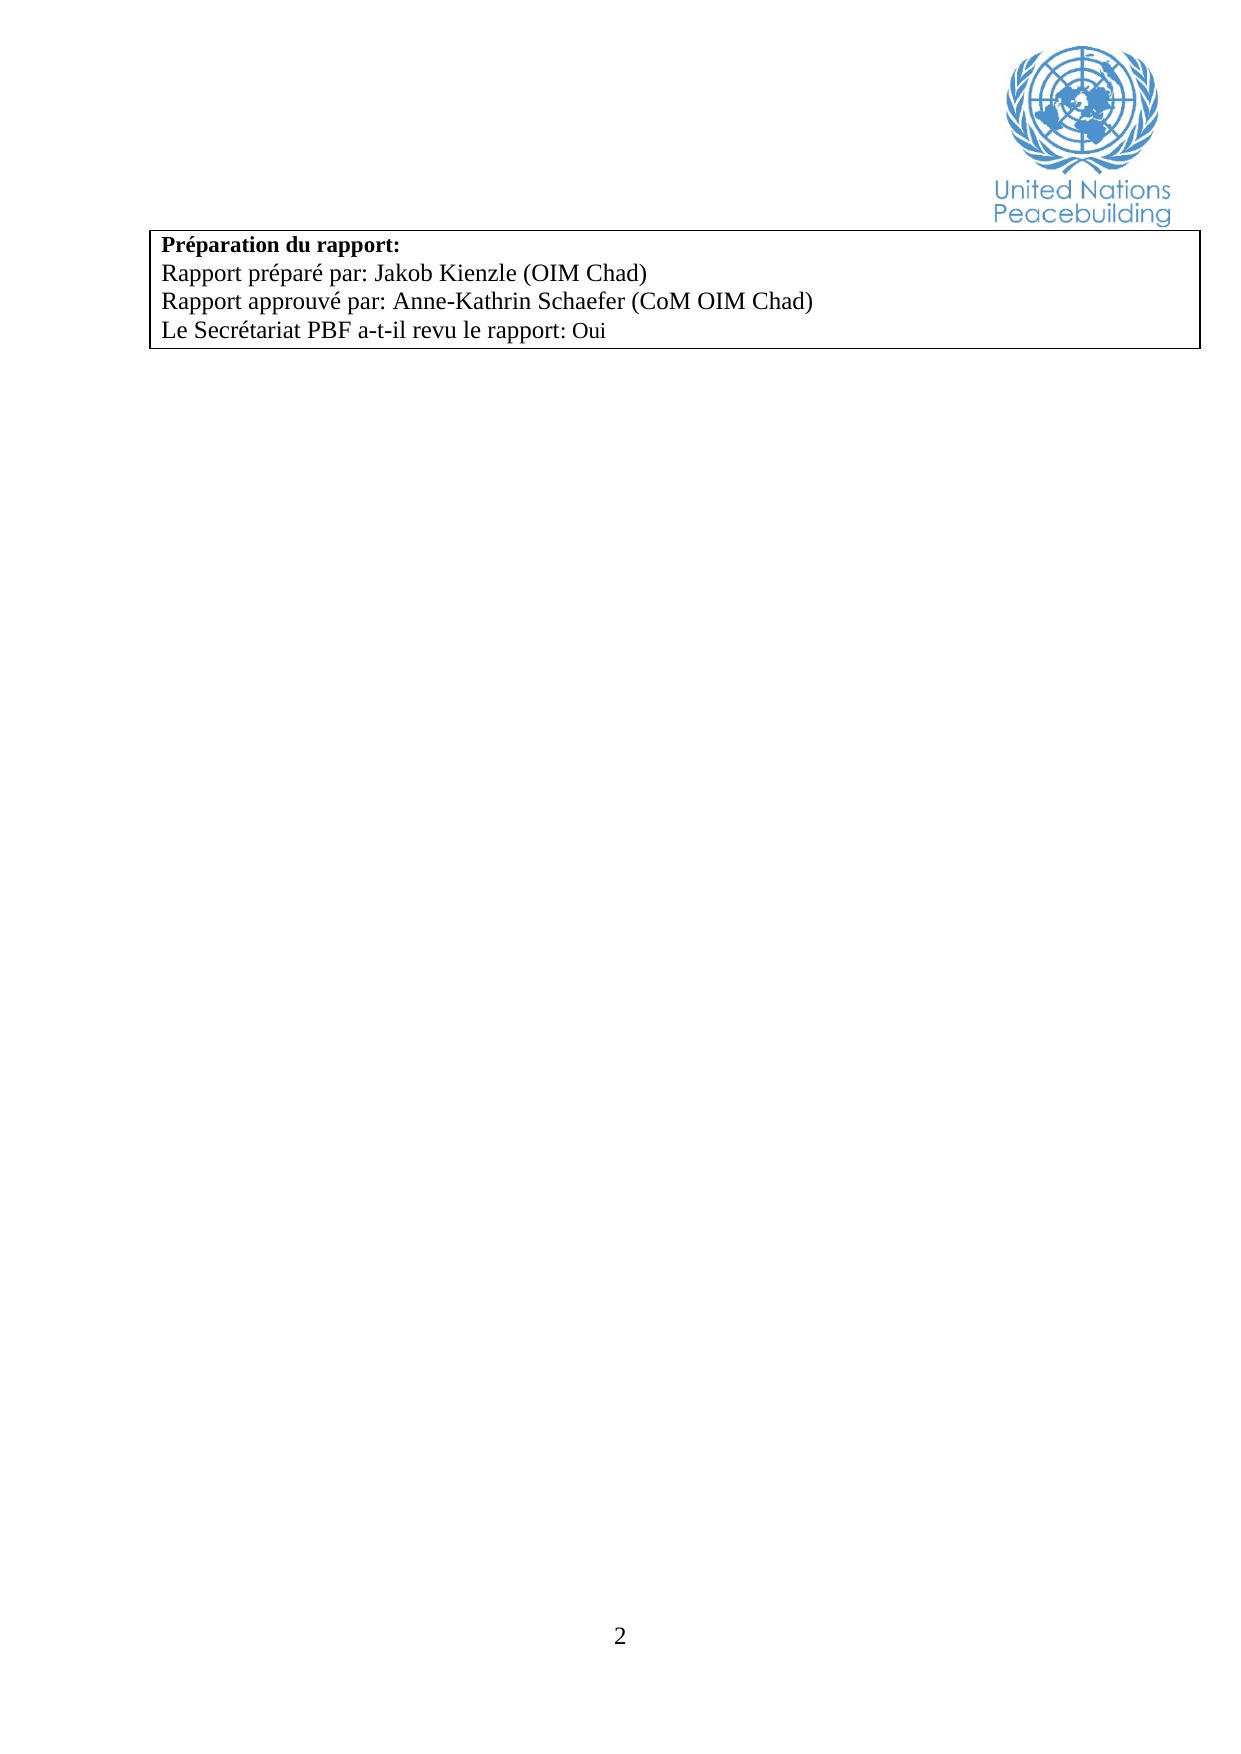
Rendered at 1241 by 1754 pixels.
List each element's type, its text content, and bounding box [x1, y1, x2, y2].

table_cell Préparation du rapport: Rapport préparé par: Jakob Kienzle (OIM Chad) Rapport approuvé par: Anne-Kathrin Schaefer (CoM OIM Chad) Le Secrétariat PBF a-t-il revu le rapport: [151, 231, 1199, 347]
picture [991, 46, 1173, 230]
